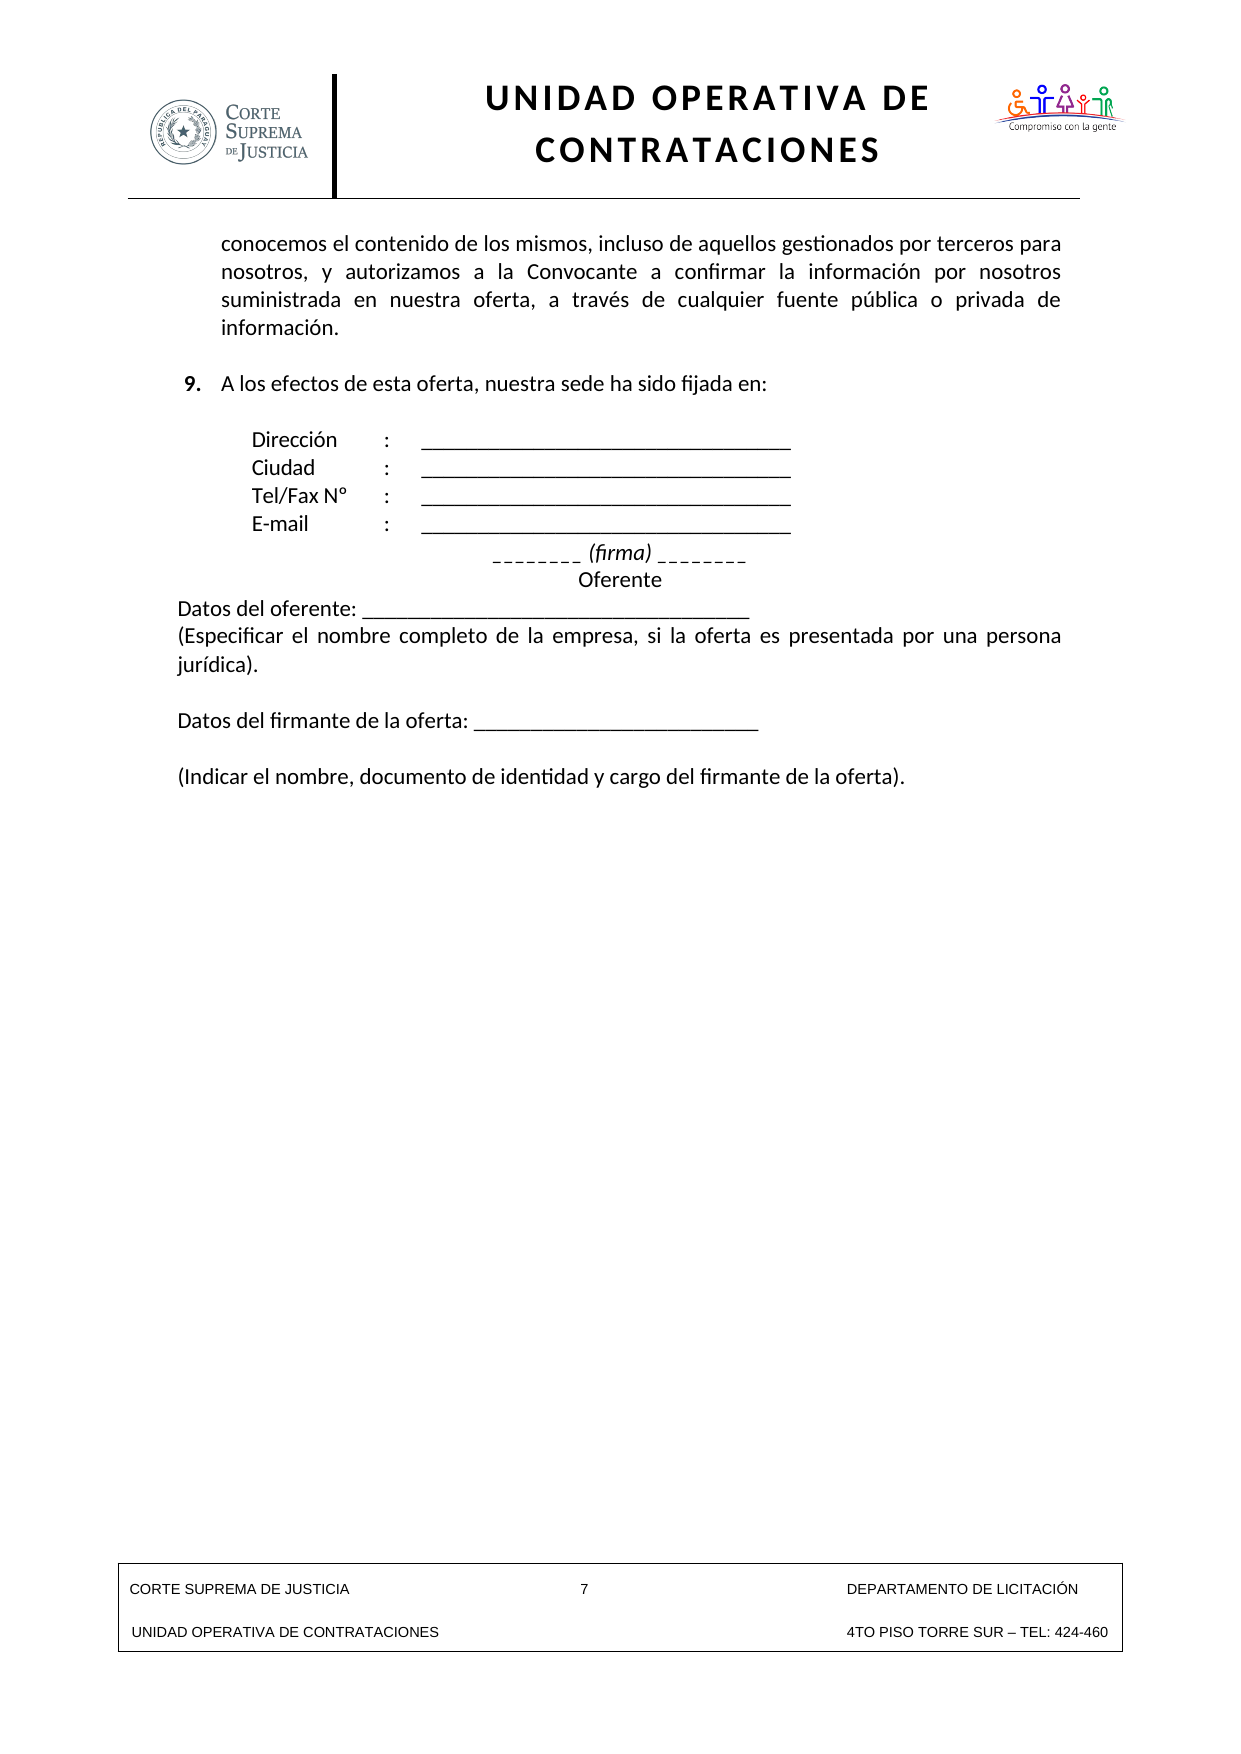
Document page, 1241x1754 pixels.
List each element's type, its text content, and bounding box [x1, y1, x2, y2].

text Tel/Fax Nº : _________________________________ [214, 482, 1063, 509]
list Datos del firmante de la oferta: _________________________ [177, 706, 1063, 734]
text Ciudad : _________________________________ [214, 453, 1063, 482]
text Dirección : _________________________________ [214, 426, 1063, 453]
list Oferente [177, 566, 1063, 594]
list ________ (firma) ________ [177, 538, 1063, 566]
list Datos del oferente: __________________________________ [177, 594, 1063, 622]
picture [993, 81, 1127, 132]
list A los efectos de esta oferta, nuestra sede ha sido fijada en: [184, 369, 1063, 397]
picture [134, 73, 327, 191]
text E-mail : _________________________________ [214, 509, 1063, 538]
list (Especificar el nombre completo de la empresa, si la oferta es presentada por una persona jurídica). [177, 622, 1063, 678]
list (Indicar el nombre, documento de identidad y cargo del firmante de la oferta). [177, 762, 1063, 790]
